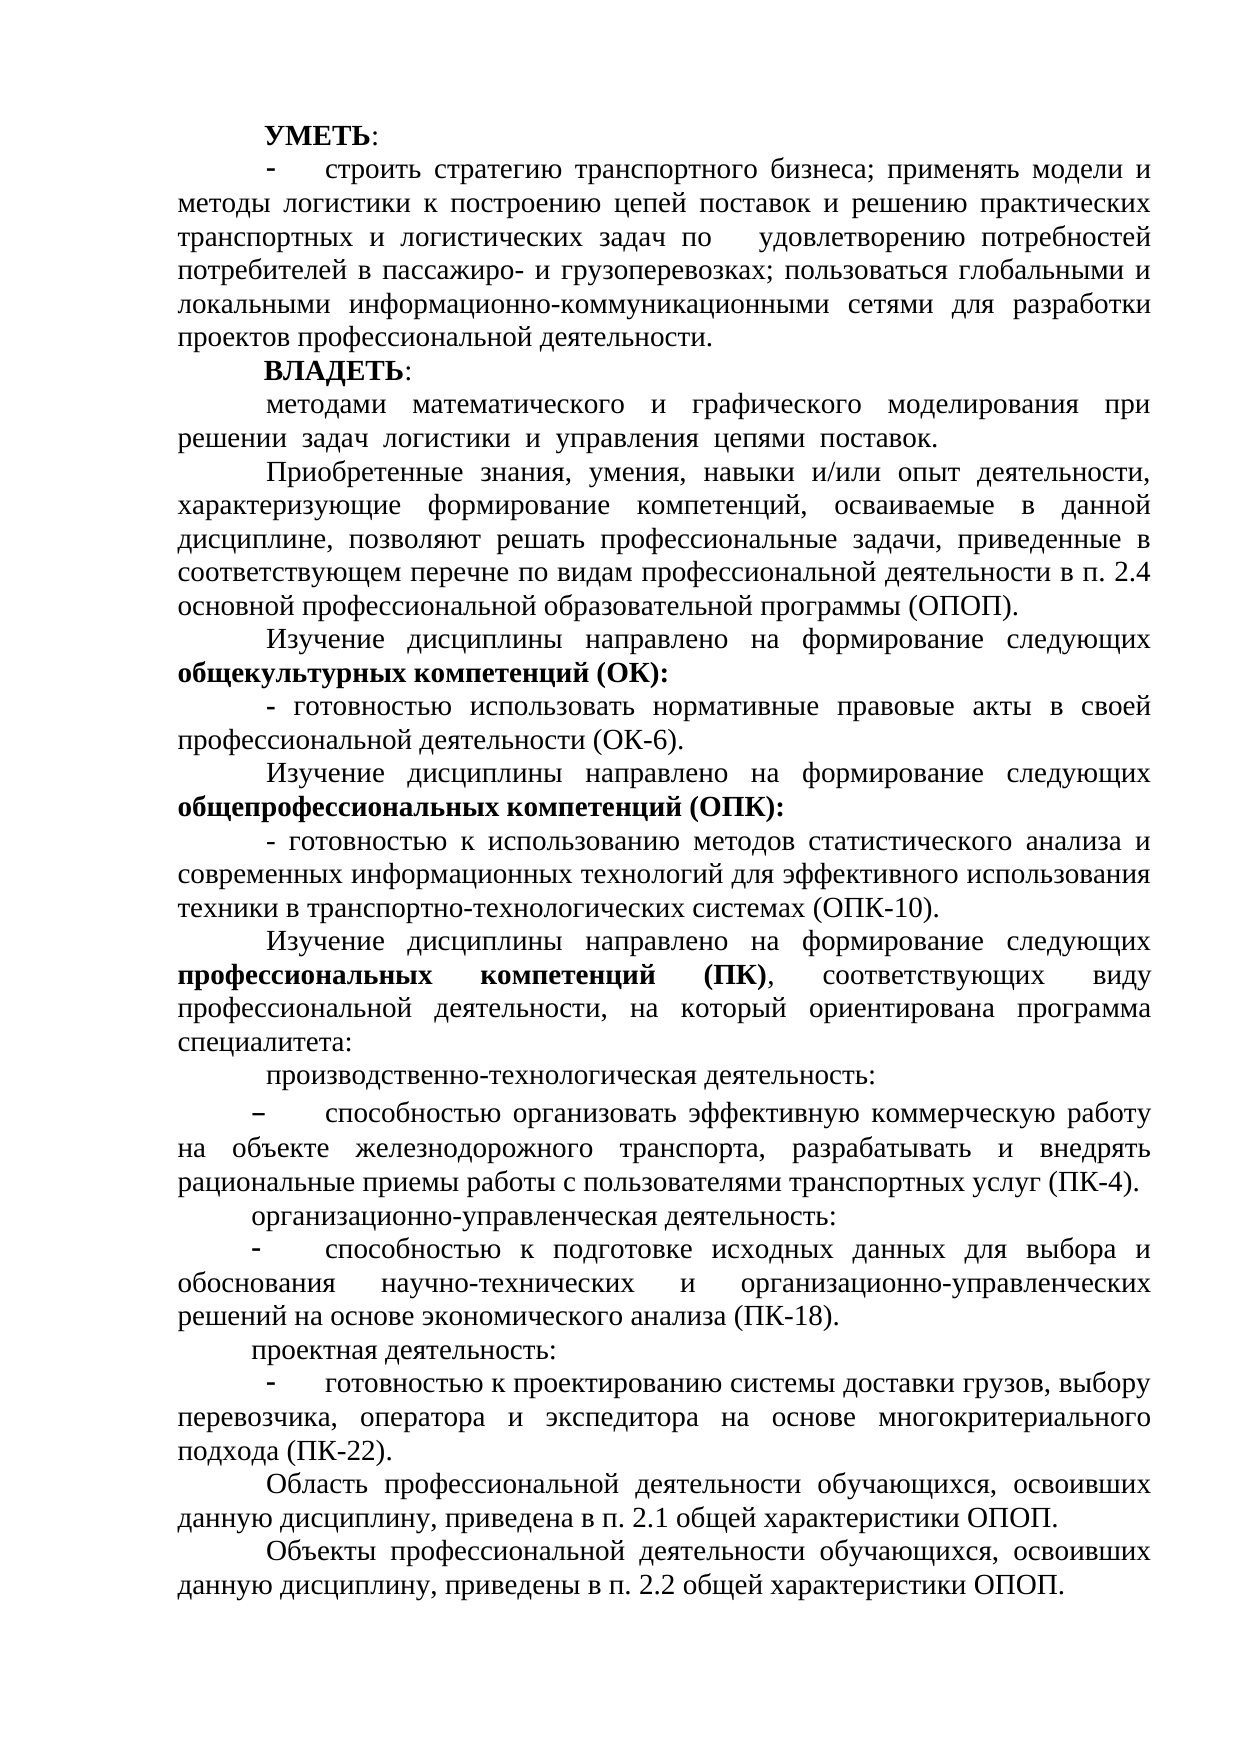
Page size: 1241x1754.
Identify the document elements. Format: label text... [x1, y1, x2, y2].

text Изучение дисциплины направлено на формирование следующих общепрофессиональных компетенций (ОПК): [177, 756, 1152, 823]
list способностью организовать эффективную коммерческую работу на объекте железнодорожного транспорта, разрабатывать и внедрять рациональные приемы работы с пользователями транспортных услуг (ПК-4). [177, 1091, 1152, 1198]
list готовностью к проектированию системы доставки грузов, выбору перевозчика, оператора и экспедитора на основе многокритериального подхода (ПК-22). [177, 1366, 1152, 1466]
text Приобретенные знания, умения, навыки и/или опыт деятельности, характеризующие формирование компетенций, осваиваемые в данной дисциплине, позволяют решать профессиональные задачи, приведенные в соответствующем перечне по видам профессиональной деятельности в п. 2.4 основной профессиональной образовательной программы (ОПОП). [177, 454, 1152, 621]
text методами математического и графического моделирования при решении задач логистики и управления цепями поставок. [177, 387, 1152, 454]
text проектная деятельность: [251, 1332, 1152, 1366]
text Изучение дисциплины направлено на формирование следующих профессиональных компетенций (ПК), соответствующих виду профессиональной деятельности, на который ориентирована программа специалитета: [177, 923, 1152, 1057]
text УМЕТЬ: [263, 118, 1152, 152]
text Изучение дисциплины направлено на формирование следующих общекультурных компетенций (ОК): [177, 621, 1152, 688]
text ВЛАДЕТЬ: [263, 353, 1152, 387]
list организационно-управленческая деятельность: [251, 1198, 1152, 1231]
text - готовностью использовать нормативные правовые акты в своей профессиональной деятельности (ОК-6). [177, 688, 1152, 756]
text - готовностью к использованию методов статистического анализа и современных информационных технологий для эффективного использования техники в транспортно-технологических системах (ОПК-10). [177, 823, 1152, 923]
list строить стратегию транспортного бизнеса; применять модели и методы логистики к построению цепей поставок и решению практических транспортных и логистических задач по удовлетворению потребностей потребителей в пассажиро- и грузоперевозках; пользоваться глобальными и локальными информационно-коммуникационными сетями для разработки проектов профессиональной деятельности. [177, 152, 1152, 353]
list способностью к подготовке исходных данных для выбора и обоснования научно-технических и организационно-управленческих решений на основе экономического анализа (ПК-18). [177, 1231, 1152, 1332]
text Объекты профессиональной деятельности обучающихся, освоивших данную дисциплину, приведены в п. 2.2 общей характеристики ОПОП. [177, 1533, 1152, 1600]
text Область профессиональной деятельности обучающихся, освоивших данную дисциплину, приведена в п. 2.1 общей характеристики ОПОП. [177, 1466, 1152, 1533]
text производственно-технологическая деятельность: [177, 1057, 1152, 1091]
